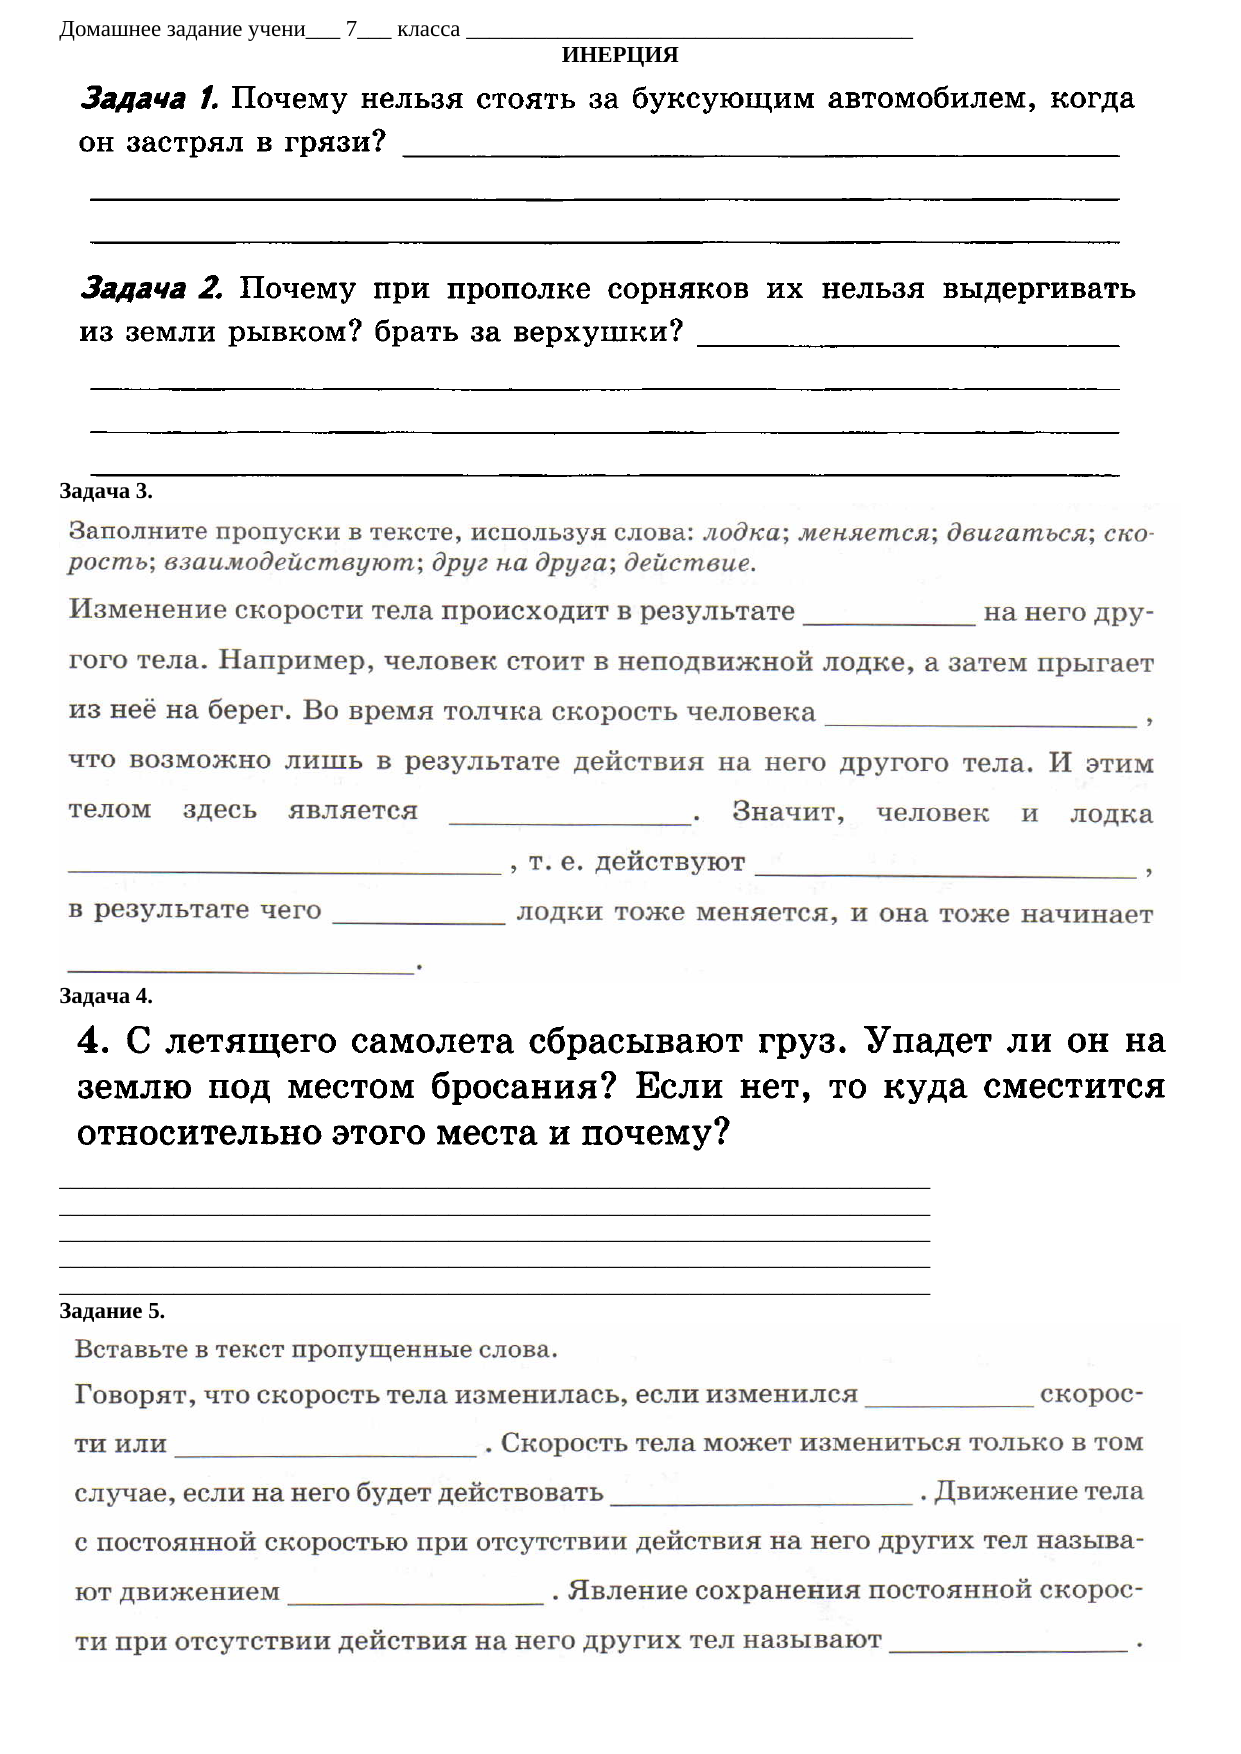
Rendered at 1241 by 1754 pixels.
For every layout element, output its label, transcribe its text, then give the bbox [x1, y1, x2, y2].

text ИНЕРЦИЯ [59, 41, 1181, 67]
text ____________________________________________________________________________ [59, 1244, 1181, 1271]
text ____________________________________________________________________________ [59, 1218, 1181, 1244]
text ____________________________________________________________________________ [59, 1192, 1181, 1218]
text Задача 4. [59, 983, 1181, 1008]
text Задача 3. [59, 478, 1181, 503]
text Задание 5. [59, 1297, 1181, 1323]
picture [59, 1008, 1182, 1166]
text Домашнее задание учени___ 7___ класса _______________________________________ [59, 15, 1181, 41]
picture [59, 503, 1182, 983]
picture [59, 67, 1181, 478]
text ____________________________________________________________________________ [59, 1166, 1181, 1192]
picture [59, 1323, 1182, 1662]
text ____________________________________________________________________________ [59, 1271, 1181, 1297]
